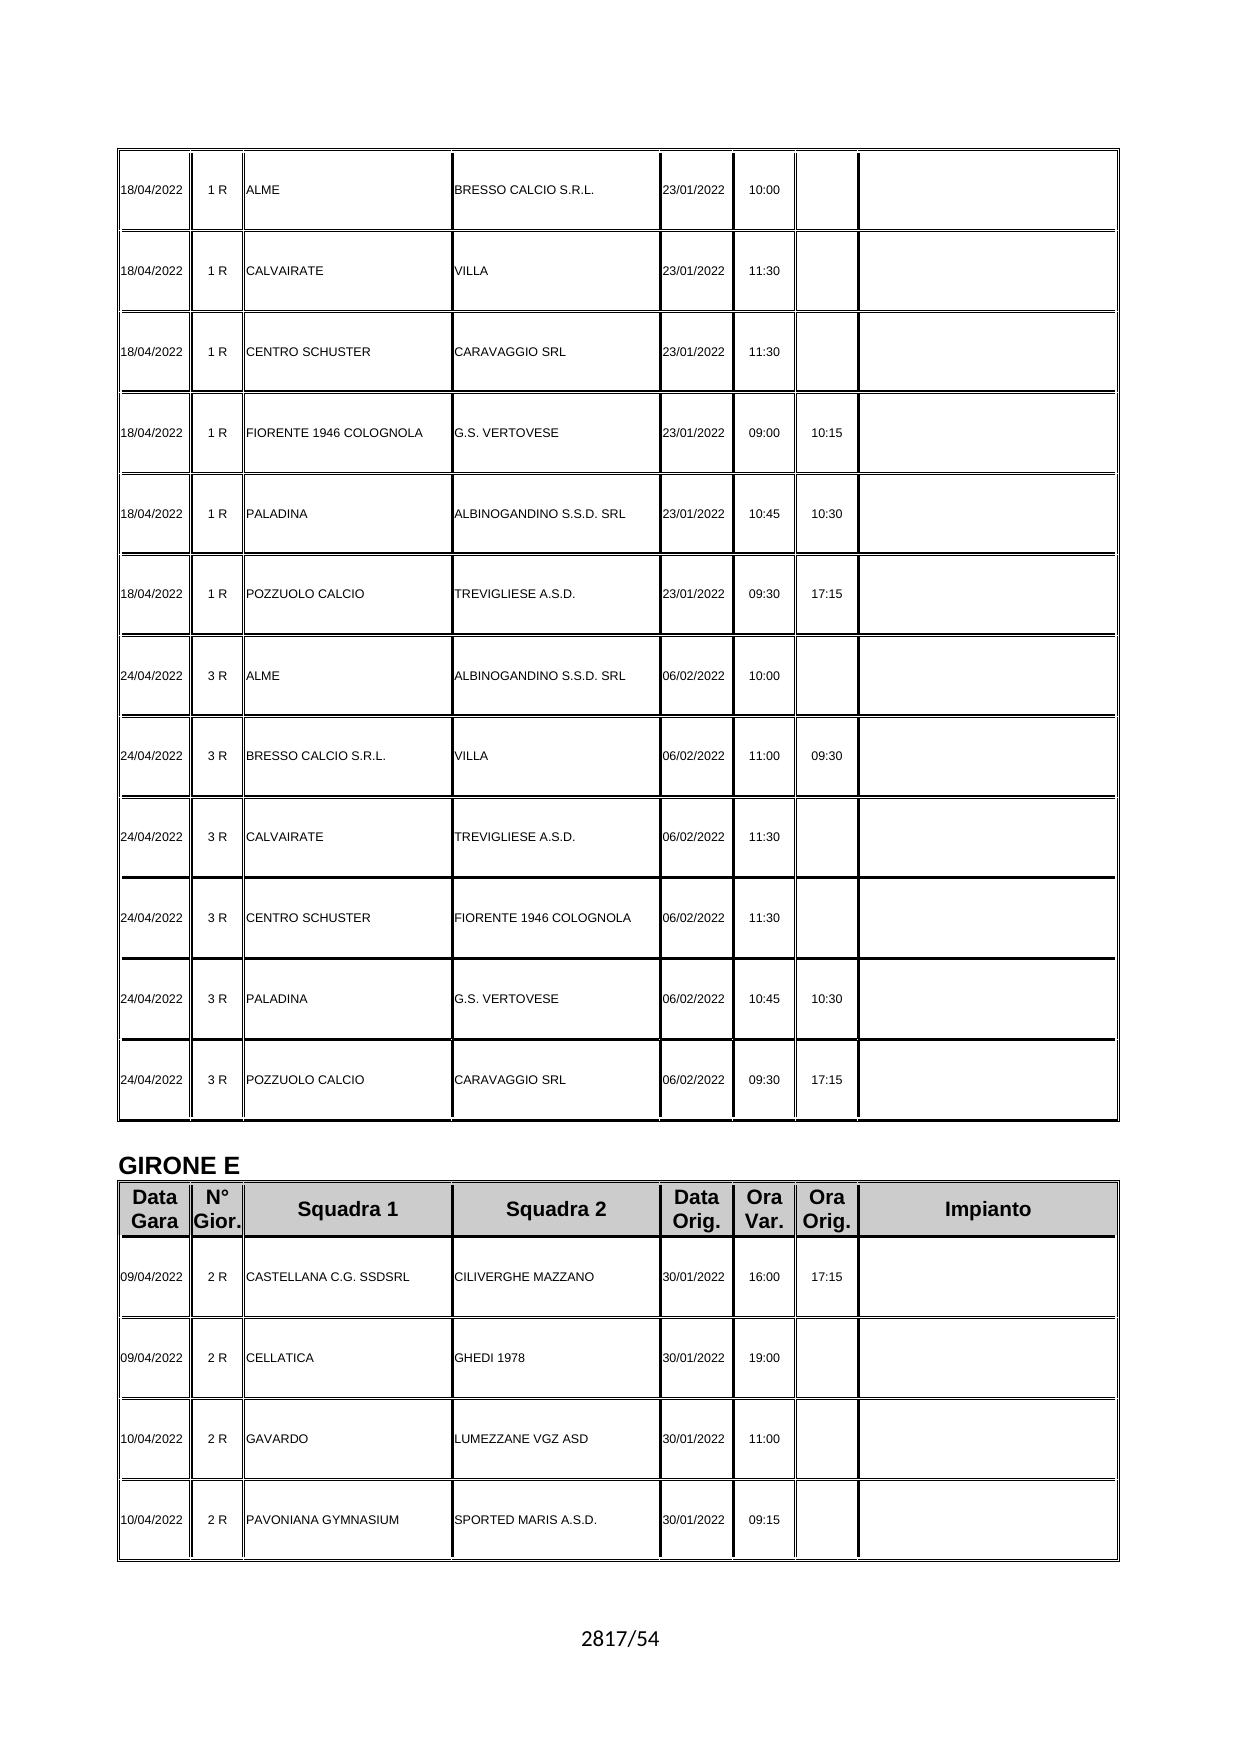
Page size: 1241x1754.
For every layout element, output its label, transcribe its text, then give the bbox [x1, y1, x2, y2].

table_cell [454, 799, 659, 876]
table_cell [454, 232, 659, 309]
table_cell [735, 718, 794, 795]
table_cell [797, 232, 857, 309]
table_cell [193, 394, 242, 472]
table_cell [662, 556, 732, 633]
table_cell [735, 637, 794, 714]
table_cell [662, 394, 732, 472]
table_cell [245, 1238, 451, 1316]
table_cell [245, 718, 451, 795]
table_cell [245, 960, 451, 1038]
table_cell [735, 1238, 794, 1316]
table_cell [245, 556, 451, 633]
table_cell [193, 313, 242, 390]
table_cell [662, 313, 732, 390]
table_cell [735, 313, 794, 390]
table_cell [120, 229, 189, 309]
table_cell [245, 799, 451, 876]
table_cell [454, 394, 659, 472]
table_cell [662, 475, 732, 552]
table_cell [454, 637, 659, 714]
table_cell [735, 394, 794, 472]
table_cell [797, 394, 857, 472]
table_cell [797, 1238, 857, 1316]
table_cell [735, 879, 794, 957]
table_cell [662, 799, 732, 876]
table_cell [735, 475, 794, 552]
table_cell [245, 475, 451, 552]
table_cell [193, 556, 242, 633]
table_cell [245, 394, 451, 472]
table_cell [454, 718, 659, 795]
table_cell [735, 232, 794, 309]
text GIRONE E [118, 1151, 1122, 1179]
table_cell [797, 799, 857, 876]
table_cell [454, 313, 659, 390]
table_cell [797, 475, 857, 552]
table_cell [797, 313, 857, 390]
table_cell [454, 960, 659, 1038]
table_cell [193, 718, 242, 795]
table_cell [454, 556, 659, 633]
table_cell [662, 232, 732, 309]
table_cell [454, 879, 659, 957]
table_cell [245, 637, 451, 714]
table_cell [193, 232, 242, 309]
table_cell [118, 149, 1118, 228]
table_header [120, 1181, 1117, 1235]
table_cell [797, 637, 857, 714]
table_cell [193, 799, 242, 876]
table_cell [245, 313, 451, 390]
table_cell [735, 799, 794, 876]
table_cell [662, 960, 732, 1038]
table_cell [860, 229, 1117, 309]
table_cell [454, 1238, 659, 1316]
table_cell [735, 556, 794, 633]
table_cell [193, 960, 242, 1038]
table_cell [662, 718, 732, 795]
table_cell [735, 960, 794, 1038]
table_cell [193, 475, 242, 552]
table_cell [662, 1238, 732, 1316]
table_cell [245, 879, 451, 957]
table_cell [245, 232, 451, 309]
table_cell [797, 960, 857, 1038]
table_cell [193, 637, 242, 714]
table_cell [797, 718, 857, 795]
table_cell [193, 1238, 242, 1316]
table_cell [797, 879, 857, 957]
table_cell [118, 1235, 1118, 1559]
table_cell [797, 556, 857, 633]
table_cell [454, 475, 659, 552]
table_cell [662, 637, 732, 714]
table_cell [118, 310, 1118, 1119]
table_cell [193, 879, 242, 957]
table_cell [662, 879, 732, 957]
